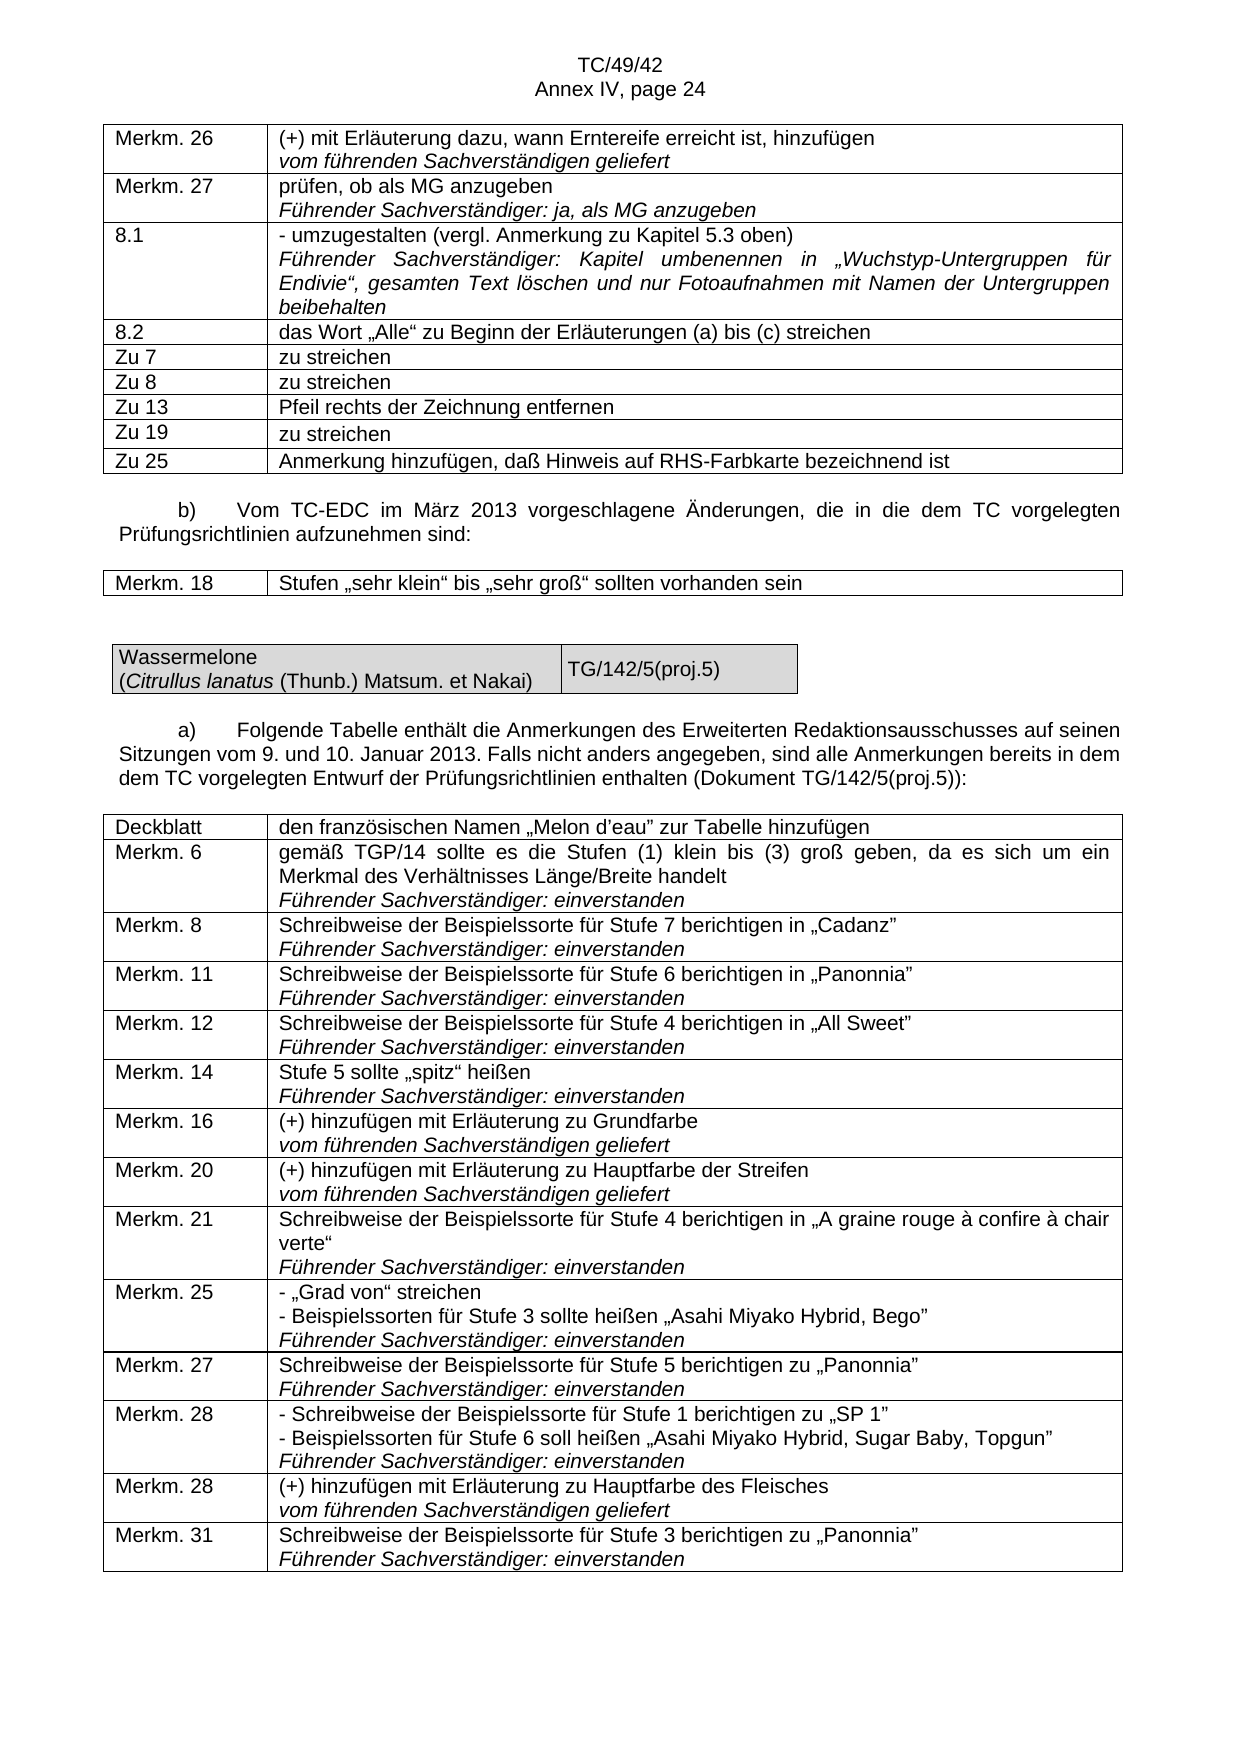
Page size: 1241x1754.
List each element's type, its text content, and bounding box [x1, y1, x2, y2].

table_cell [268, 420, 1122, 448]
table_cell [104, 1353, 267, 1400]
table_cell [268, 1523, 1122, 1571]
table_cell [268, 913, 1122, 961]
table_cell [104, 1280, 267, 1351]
table_cell 8.1 [104, 223, 267, 319]
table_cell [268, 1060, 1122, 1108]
table_cell prüfen, ob als MG anzugeben Führender Sachverständiger: ja, als MG anzugeben [268, 174, 1122, 222]
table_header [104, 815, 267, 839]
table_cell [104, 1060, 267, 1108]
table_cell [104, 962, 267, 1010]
table_cell Merkm. 27 [104, 174, 267, 222]
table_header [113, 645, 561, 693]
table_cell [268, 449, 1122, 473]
table_cell das Wort „Alle“ zu Beginn der Erläuterungen (a) bis (c) streichen [268, 320, 1122, 344]
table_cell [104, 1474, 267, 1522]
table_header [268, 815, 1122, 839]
table_cell zu streichen [268, 345, 1122, 369]
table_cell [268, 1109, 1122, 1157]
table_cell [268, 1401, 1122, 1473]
table_cell Zu 7 [104, 345, 267, 369]
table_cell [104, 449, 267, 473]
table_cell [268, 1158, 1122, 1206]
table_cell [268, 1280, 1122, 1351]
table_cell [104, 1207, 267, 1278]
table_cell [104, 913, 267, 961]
table_cell 8.2 [104, 320, 267, 344]
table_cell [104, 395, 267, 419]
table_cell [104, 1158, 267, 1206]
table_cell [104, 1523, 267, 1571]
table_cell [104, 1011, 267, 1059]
table_cell Zu 8 [104, 370, 267, 394]
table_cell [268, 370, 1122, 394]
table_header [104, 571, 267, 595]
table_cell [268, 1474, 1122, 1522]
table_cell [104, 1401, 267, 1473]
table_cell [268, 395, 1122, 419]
text b) Vom TC-EDC im März 2013 vorgeschlagene Änderungen, die in die dem TC vorgelegten Prüfungsrichtlinien aufzunehmen sind: [118, 498, 1122, 546]
table_cell (+) mit Erläuterung dazu, wann Erntereife erreicht ist, hinzufügen vom führenden Sachverständigen geliefert [268, 125, 1122, 173]
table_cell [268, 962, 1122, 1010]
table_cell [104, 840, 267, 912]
table_cell Merkm. 26 [104, 125, 267, 173]
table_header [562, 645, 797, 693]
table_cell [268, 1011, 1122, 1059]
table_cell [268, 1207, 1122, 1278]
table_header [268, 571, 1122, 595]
table_cell - umzugestalten (vergl. Anmerkung zu Kapitel 5.3 oben) Führender Sachverständiger: Kapitel umbenennen in „Wuchstyp-Untergruppen für Endivie“, gesamten Text löschen und nur Fotoaufnahmen mit Namen der Untergruppen beibehalten [268, 223, 1122, 319]
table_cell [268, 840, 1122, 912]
text a) Folgende Tabelle enthält die Anmerkungen des Erweiterten Redaktionsausschusses auf seinen Sitzungen vom 9. und 10. Januar 2013. Falls nicht anders angegeben, sind alle Anmerkungen bereits in dem dem TC vorgelegten Entwurf der Prüfungsrichtlinien enthalten (Dokument TG/142/5(proj.5)): [118, 718, 1122, 790]
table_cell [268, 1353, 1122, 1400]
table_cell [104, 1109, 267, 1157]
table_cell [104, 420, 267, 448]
